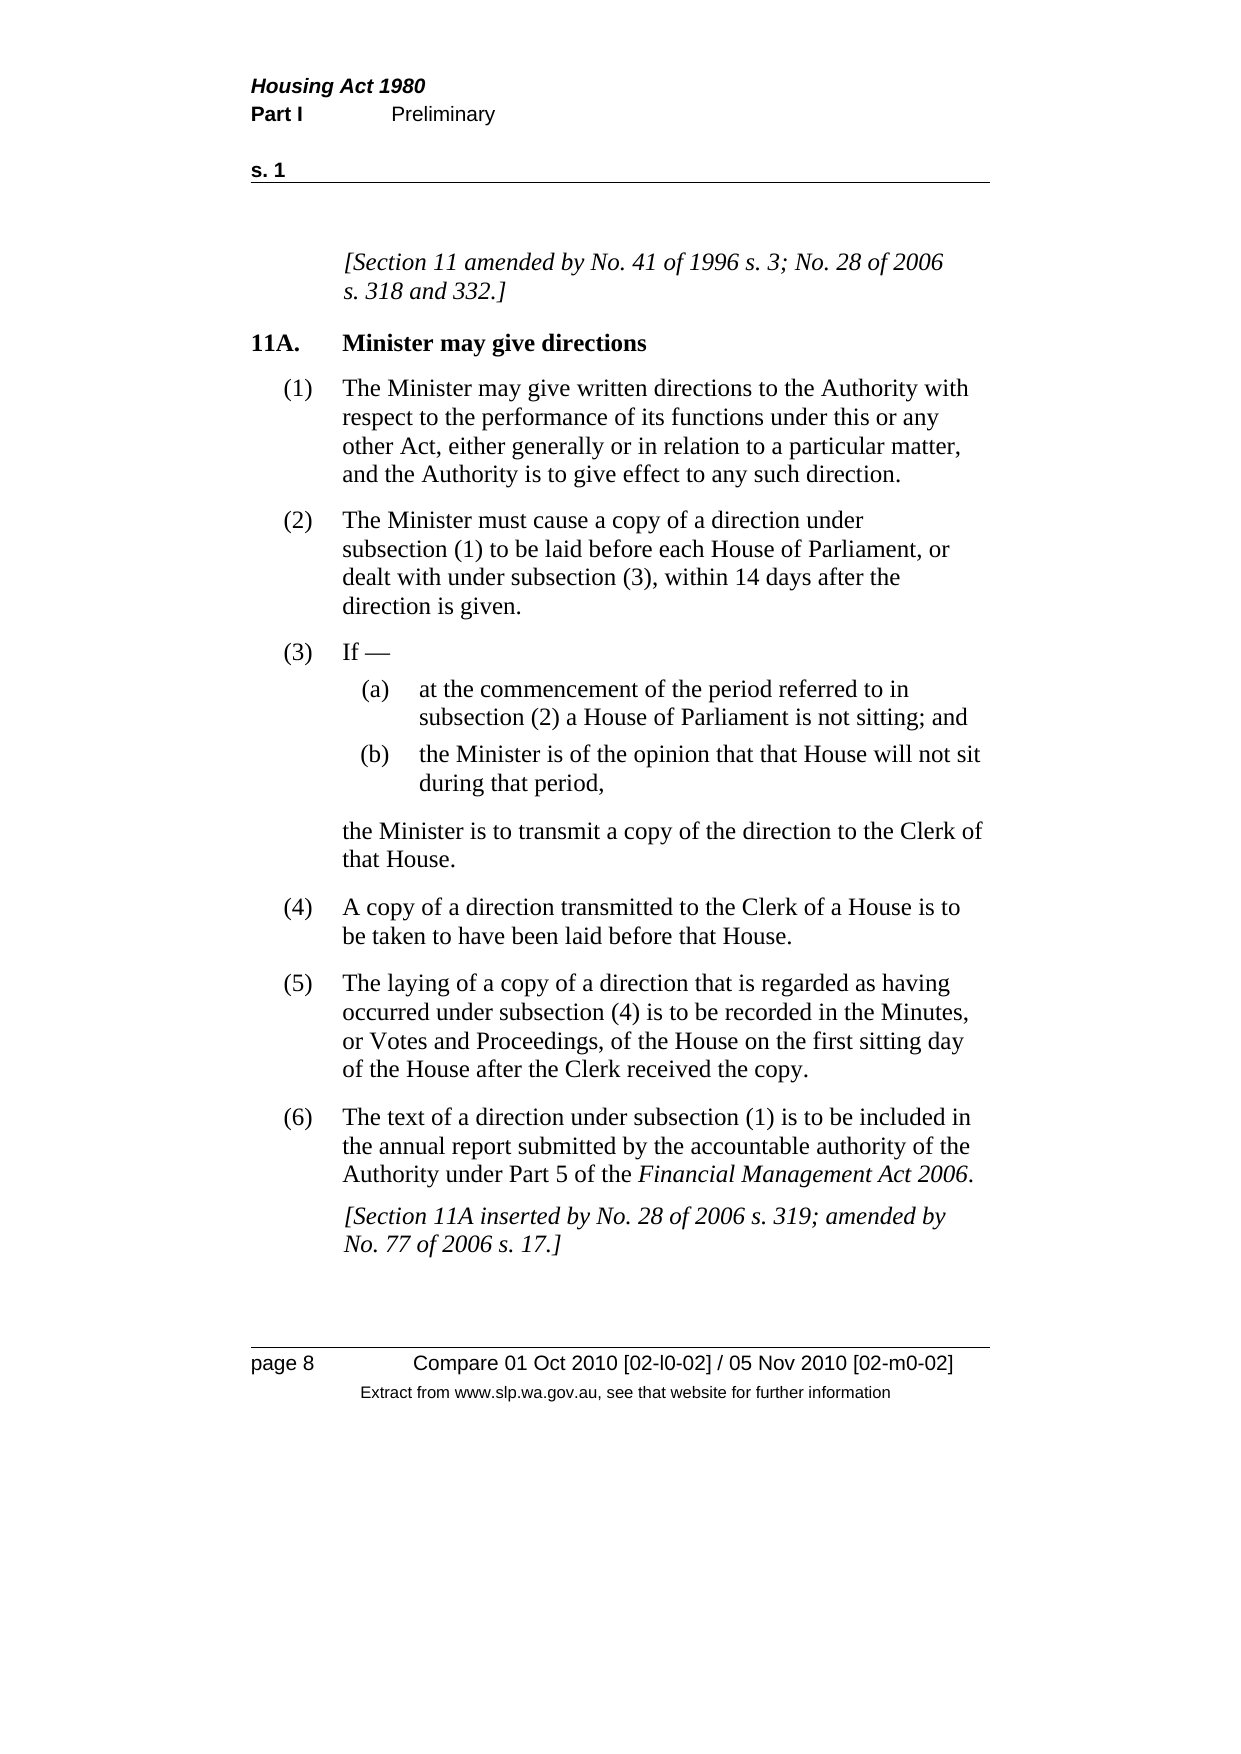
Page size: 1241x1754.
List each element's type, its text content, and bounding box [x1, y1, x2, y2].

text (3) If — [251, 637, 990, 665]
subtitle 11A. Minister may give directions [251, 328, 990, 357]
text (2) The Minister must cause a copy of a direction under subsection (1) to be laid before each House of Parliament, or dealt with under subsection (3), within 14 days after the direction is given. [251, 505, 990, 620]
text (5) The laying of a copy of a direction that is regarded as having occurred under subsection (4) is to be recorded in the Minutes, or Votes and Proceedings, of the House on the first sitting day of the House after the Clerk received the copy. [251, 968, 990, 1083]
text (6) The text of a direction under subsection (1) is to be included in the annual report submitted by the accountable authority of the Authority under Part 5 of the Financial Management Act 2006. [251, 1102, 990, 1188]
text [Section 11 amended by No. 41 of 1996 s. 3; No. 28 of 2006 s. 318 and 332.] [251, 247, 990, 305]
text (a) at the commencement of the period referred to in subsection (2) a House of Parliament is not sitting; and [251, 674, 990, 731]
text the Minister is to transmit a copy of the direction to the Clerk of that House. [251, 816, 990, 873]
text (1) The Minister may give written directions to the Authority with respect to the performance of its functions under this or any other Act, either generally or in relation to a particular matter, and the Authority is to give effect to any such direction. [251, 373, 990, 488]
text [Section 11A inserted by No. 28 of 2006 s. 319; amended by No. 77 of 2006 s. 17.] [251, 1201, 990, 1258]
text (4) A copy of a direction transmitted to the Clerk of a House is to be taken to have been laid before that House. [251, 892, 990, 949]
text (b) the Minister is of the opinion that that House will not sit during that period, [251, 739, 990, 797]
